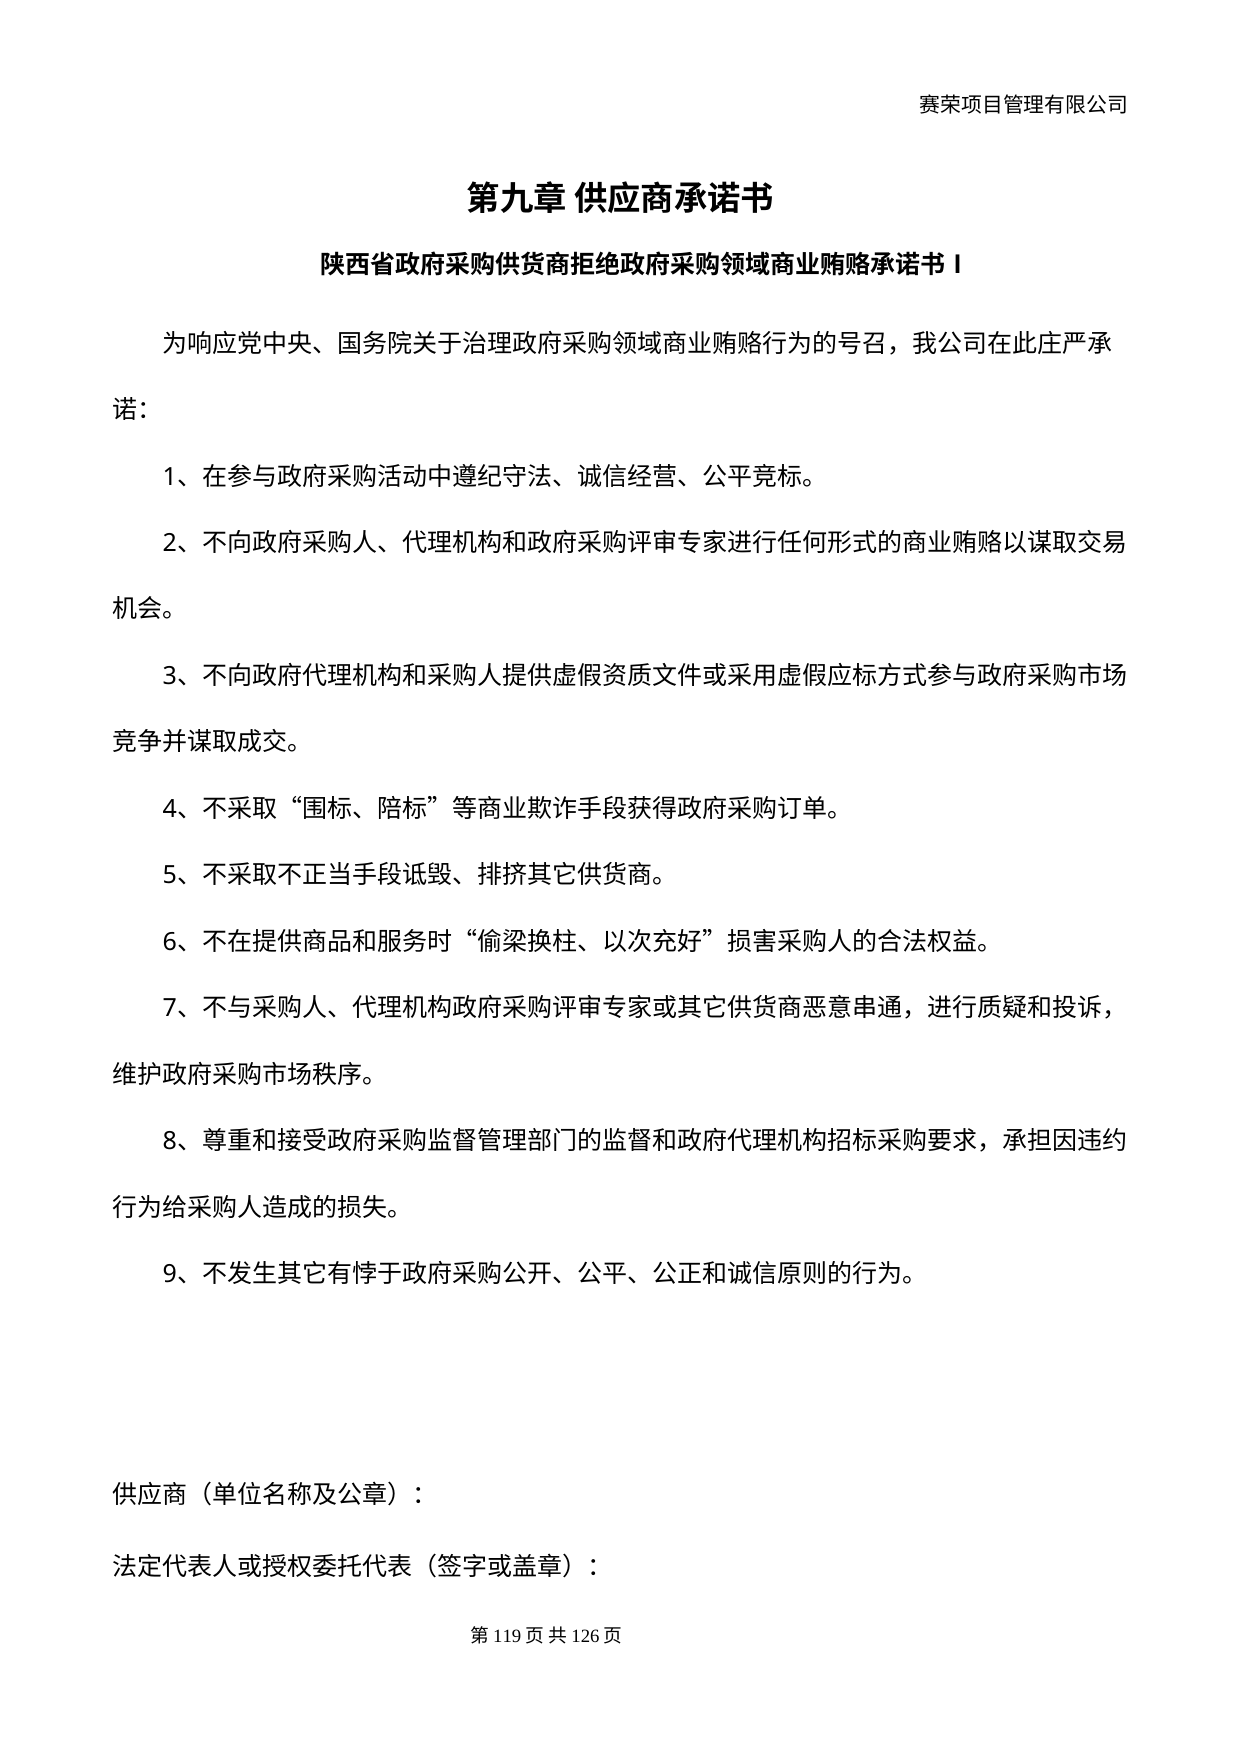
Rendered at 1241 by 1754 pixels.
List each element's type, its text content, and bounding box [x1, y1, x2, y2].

text 第九章 供应商承诺书 [112, 162, 1128, 229]
text 供应商（单位名称及公章）： [112, 1474, 1128, 1511]
text 6、不在提供商品和服务时“偷梁换柱、以次充好”损害采购人的合法权益。 [112, 906, 1128, 973]
text 2、不向政府采购人、代理机构和政府采购评审专家进行任何形式的商业贿赂以谋取交易机会。 [112, 507, 1128, 640]
text 8、尊重和接受政府采购监督管理部门的监督和政府代理机构招标采购要求，承担因违约行为给采购人造成的损失。 [112, 1106, 1128, 1238]
text 7、不与采购人、代理机构政府采购评审专家或其它供货商恶意串通，进行质疑和投诉，维护政府采购市场秩序。 [112, 973, 1128, 1106]
text 法定代表人或授权委托代表（签字或盖章）： [112, 1547, 1128, 1583]
text 9、不发生其它有悖于政府采购公开、公平、公正和诚信原则的行为。 [112, 1238, 1128, 1305]
text 3、不向政府代理机构和采购人提供虚假资质文件或采用虚假应标方式参与政府采购市场竞争并谋取成交。 [112, 640, 1128, 773]
text 4、不采取“围标、陪标”等商业欺诈手段获得政府采购订单。 [112, 773, 1128, 840]
text 为响应党中央、国务院关于治理政府采购领域商业贿赂行为的号召，我公司在此庄严承诺： [112, 308, 1128, 441]
text 陕西省政府采购供货商拒绝政府采购领域商业贿赂承诺书Ⅰ [112, 229, 1128, 295]
text 1、在参与政府采购活动中遵纪守法、诚信经营、公平竞标。 [112, 441, 1128, 507]
text 5、不采取不正当手段诋毁、排挤其它供货商。 [112, 840, 1128, 906]
